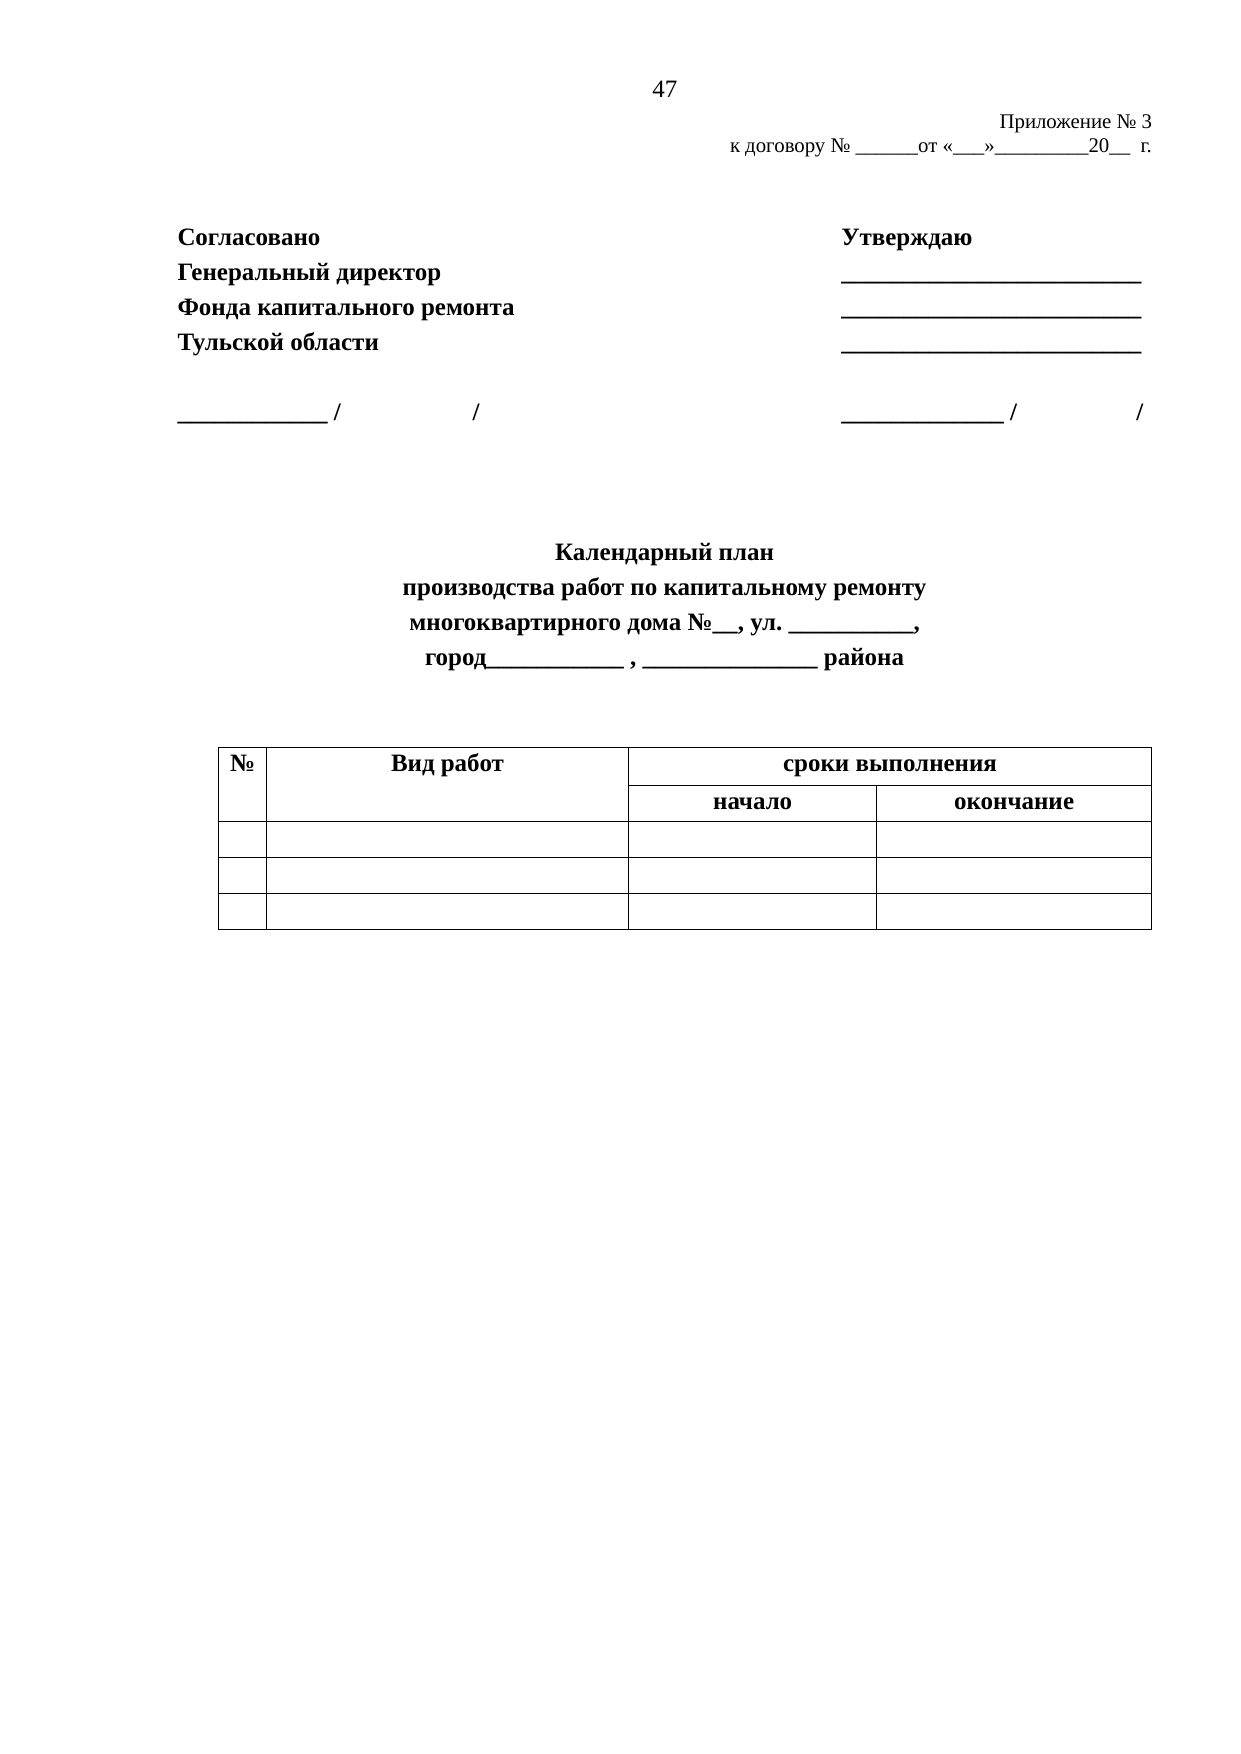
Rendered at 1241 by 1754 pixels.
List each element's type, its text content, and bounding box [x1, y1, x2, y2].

text город___________ , ______________ района [177, 642, 1152, 671]
table_cell [629, 822, 876, 857]
text Генеральный директор ________________________ [177, 257, 1152, 286]
text ____________ / / _____________ / / [177, 397, 1152, 426]
table_cell [629, 858, 876, 893]
table_cell [267, 822, 628, 857]
text Согласовано Утверждаю [177, 222, 1152, 251]
table_cell [877, 858, 1151, 893]
text Фонда капитального ремонта ________________________ [177, 292, 1152, 321]
table_cell [267, 894, 628, 929]
table_header № [219, 748, 266, 821]
text к договору № ______от «___»_________20__ г. [177, 133, 1152, 157]
table_cell [219, 858, 266, 893]
text многоквартирного дома №__, ул. __________, [177, 607, 1152, 636]
table_cell окончание [877, 786, 1151, 821]
table_cell [219, 894, 266, 929]
text Приложение № 3 [177, 109, 1152, 133]
table_cell [629, 894, 876, 929]
table_cell [267, 858, 628, 893]
table_header сроки выполнения [629, 748, 1151, 785]
table_header Вид работ [267, 748, 628, 821]
text Календарный план [177, 537, 1152, 566]
table_cell [877, 822, 1151, 857]
text Тульской области ________________________ [177, 327, 1152, 356]
text производства работ по капитальному ремонту [177, 572, 1152, 601]
table_cell начало [629, 786, 876, 821]
table_cell [877, 894, 1151, 929]
table_cell [219, 822, 266, 857]
